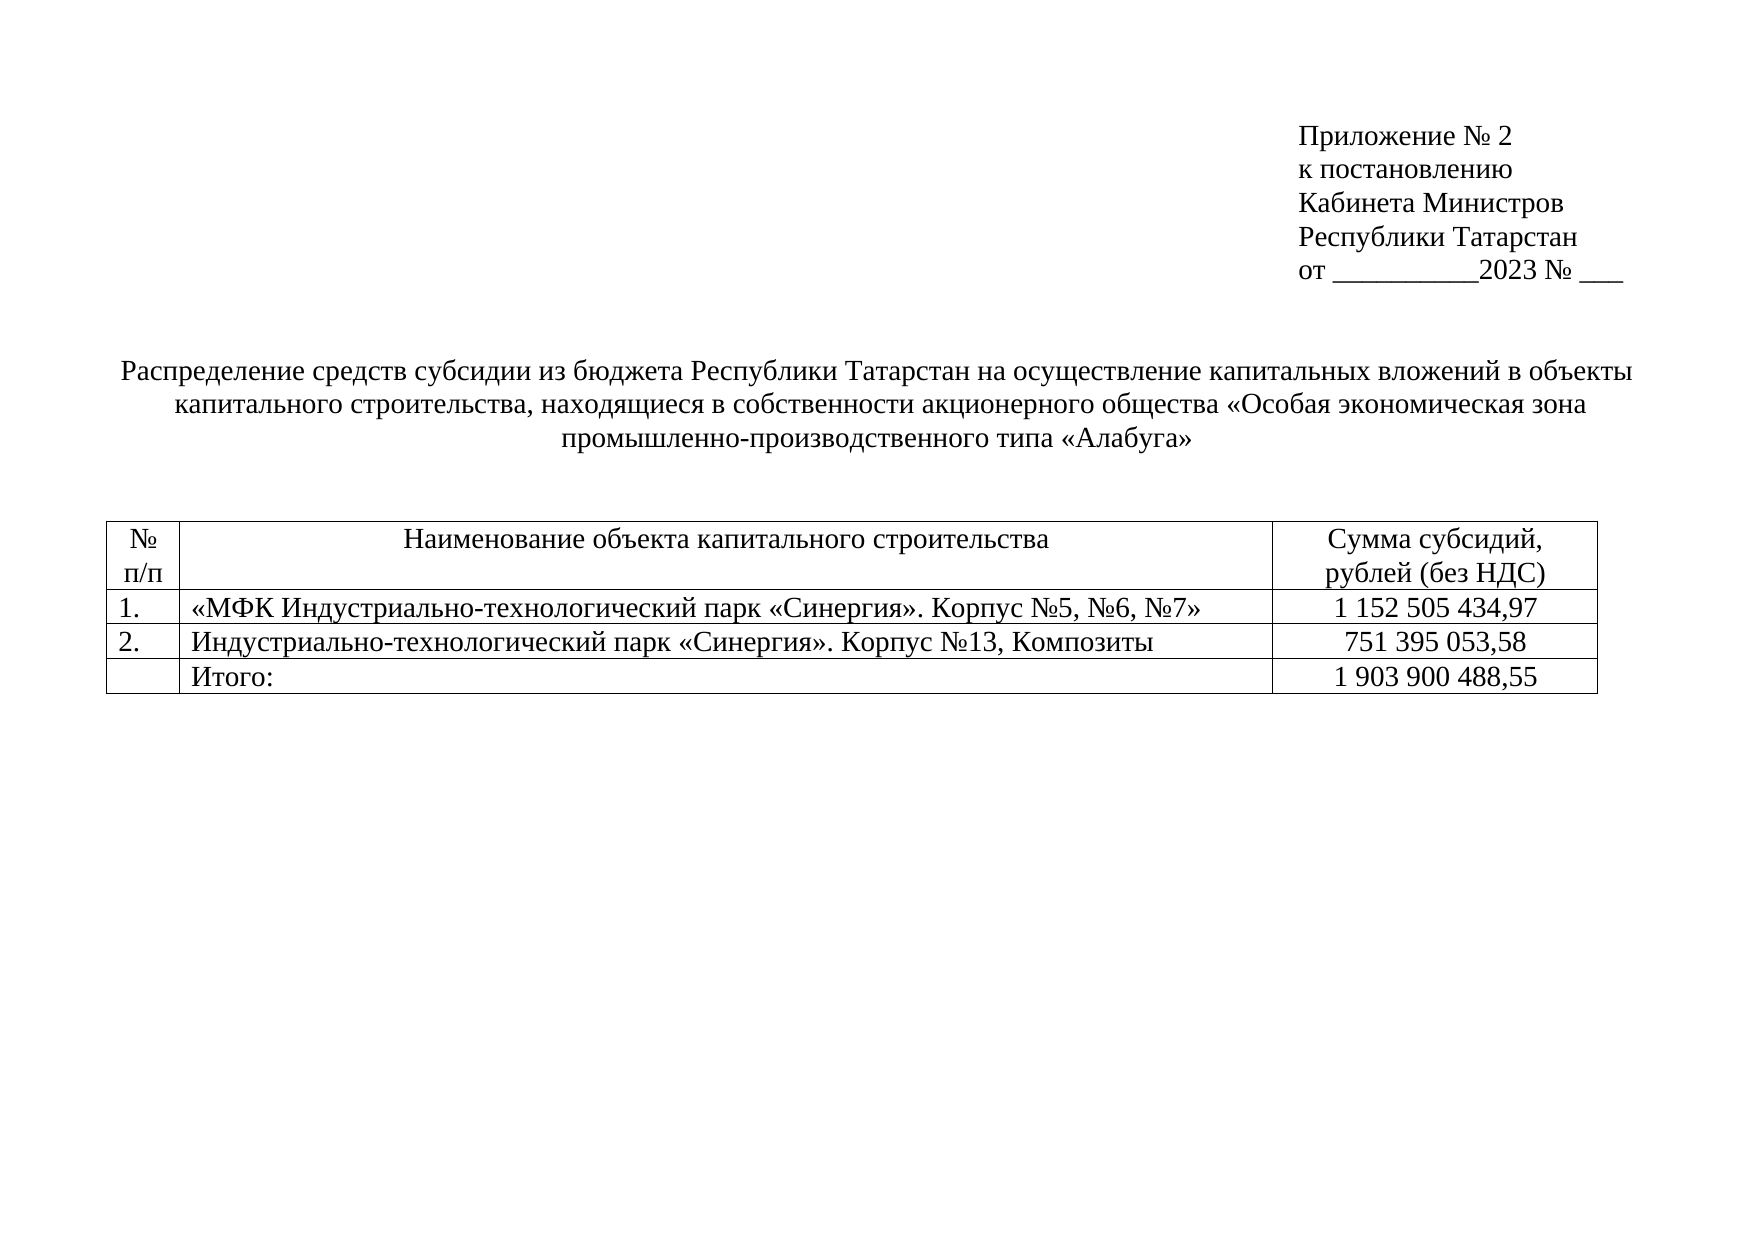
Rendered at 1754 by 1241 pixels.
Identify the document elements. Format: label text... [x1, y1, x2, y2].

text от __________2023 № ___ [1298, 252, 1636, 286]
text капитального строительства, находящиеся в собственности акционерного общества «Особая экономическая зона промышленно-производственного типа «Алабуга» [118, 386, 1636, 453]
text Кабинета Министров [1298, 185, 1636, 219]
table_cell 2. [107, 624, 179, 658]
table_cell [107, 659, 179, 692]
text Распределение средств субсидии из бюджета Республики Татарстан на осуществление капитальных вложений в объекты [118, 353, 1636, 386]
text Республики Татарстан [1298, 219, 1636, 252]
table_cell 751 395 053,58 [1273, 624, 1597, 658]
table_cell Итого: [180, 659, 1272, 692]
table_cell 1. [107, 590, 179, 623]
table_header Сумма субсидий, рублей (без НДС) [1273, 522, 1597, 589]
table_header № п/п [107, 522, 179, 589]
text Приложение № 2 [1224, 118, 1636, 152]
table_cell 1 903 900 488,55 [1273, 659, 1597, 692]
text к постановлению [1298, 152, 1636, 185]
table_cell Индустриально-технологический парк «Синергия». Корпус №13, Композиты [180, 624, 1272, 658]
table_cell 1 152 505 434,97 [1273, 590, 1597, 623]
table_cell «МФК Индустриально-технологический парк «Синергия». Корпус №5, №6, №7» [180, 590, 1272, 623]
table_header Наименование объекта капитального строительства [180, 522, 1272, 589]
